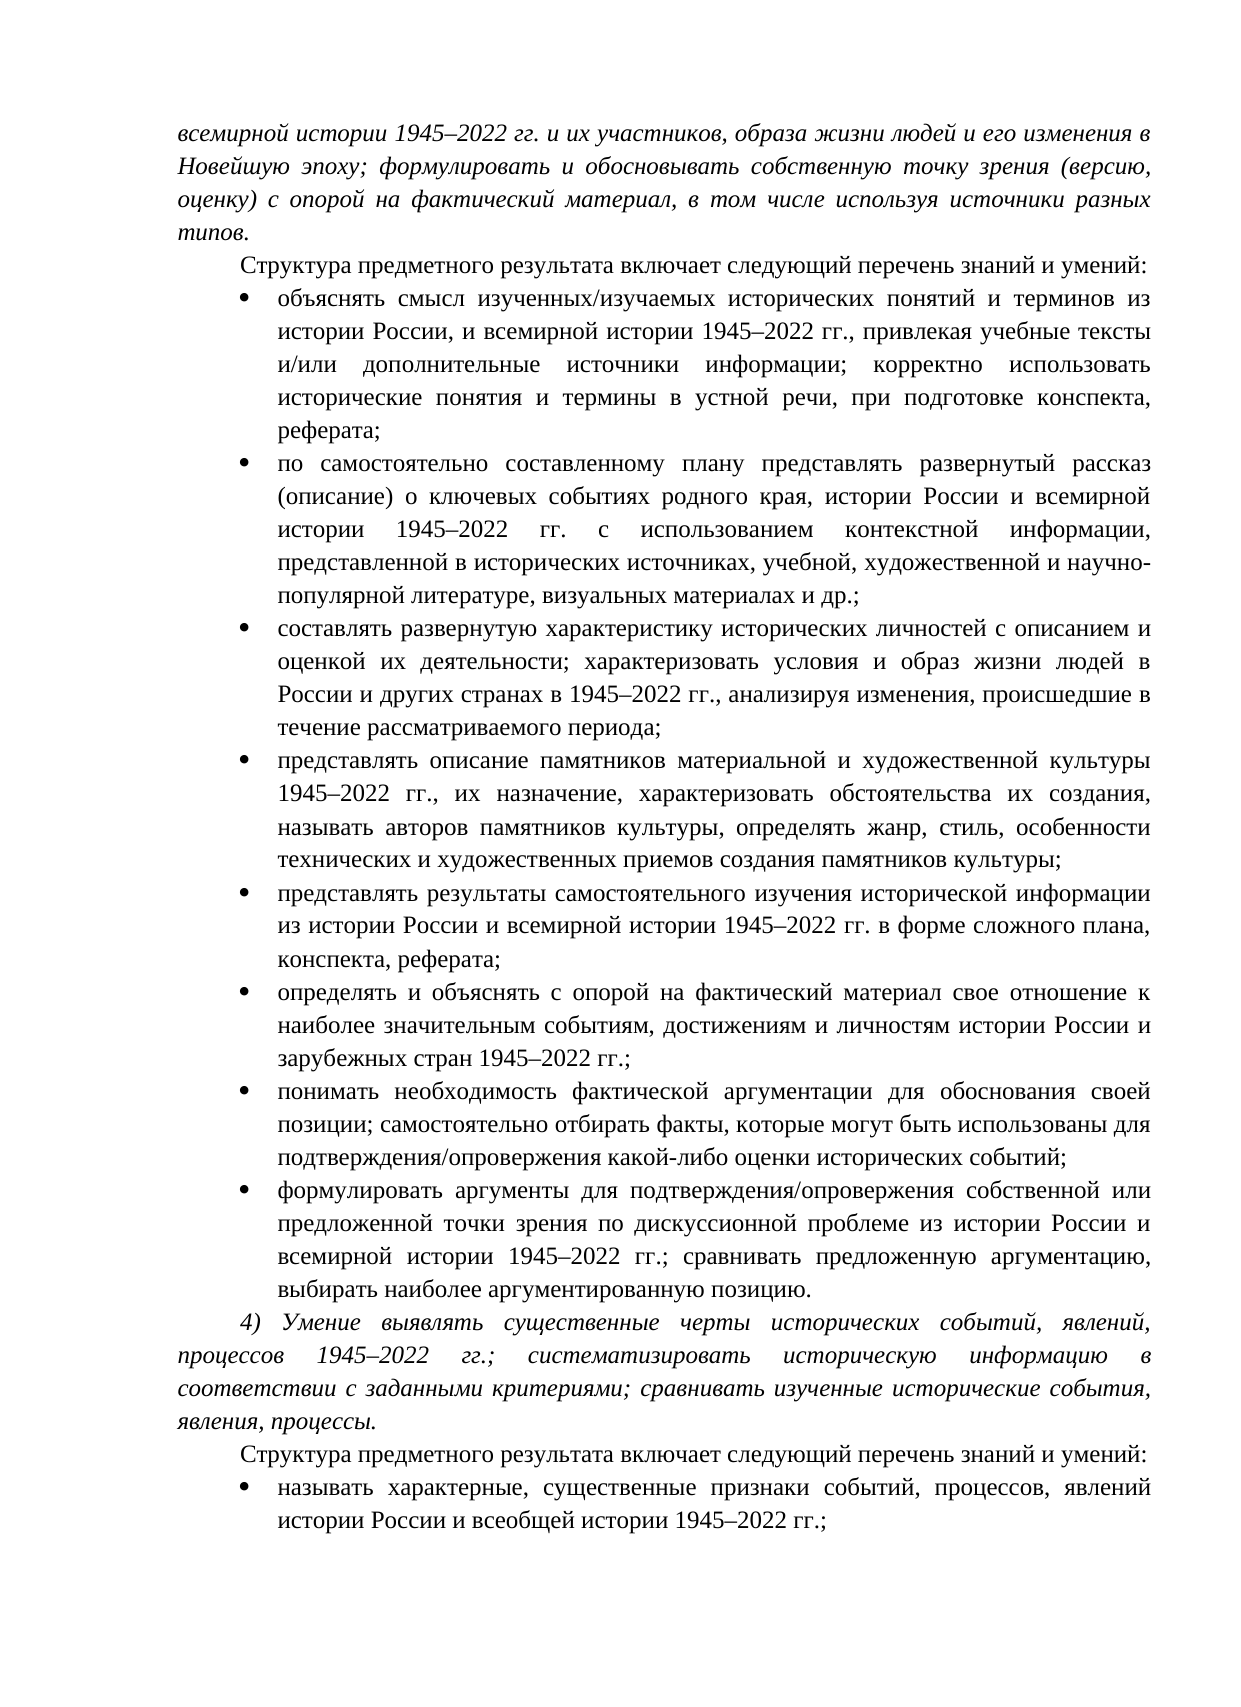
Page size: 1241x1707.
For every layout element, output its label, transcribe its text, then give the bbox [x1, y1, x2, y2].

list формулировать аргументы для подтверждения/опровержения собственной или предложенной точки зрения по дискуссионной проблеме из истории России и всемирной истории 1945–2022 гг.; сравнивать предложенную аргументацию, выбирать наиболее аргументированную позицию. [240, 1175, 1152, 1303]
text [177, 118, 1152, 246]
text 4) Умение выявлять существенные черты исторических событий, явлений, процессов 1945–2022 гг.; систематизировать историческую информацию в соответствии с заданными критериями; сравнивать изученные исторические события, явления, процессы. [177, 1307, 1152, 1435]
list объяснять смысл изученных/изучаемых исторических понятий и терминов из истории России, и всемирной истории 1945–2022 гг., привлекая учебные тексты и/или дополнительные источники информации; корректно использовать исторические понятия и термины в устной речи, при подготовке конспекта, реферата; [240, 283, 1152, 444]
list представлять результаты самостоятельного изучения исторической информации из истории России и всемирной истории 1945–2022 гг. в форме сложного плана, конспекта, реферата; [240, 878, 1152, 972]
text Структура предметного результата включает следующий перечень знаний и умений: [177, 1439, 1152, 1468]
list называть характерные, существенные признаки событий, процессов, явлений истории России и всеобщей истории 1945–2022 гг.; [240, 1472, 1152, 1534]
list составлять развернутую характеристику исторических личностей с описанием и оценкой их деятельности; характеризовать условия и образ жизни людей в России и других странах в 1945–2022 гг., анализируя изменения, происшедшие в течение рассматриваемого периода; [240, 613, 1152, 741]
text Структура предметного результата включает следующий перечень знаний и умений: [177, 250, 1152, 279]
list представлять описание памятников материальной и художественной культуры 1945–2022 гг., их назначение, характеризовать обстоятельства их создания, называть авторов памятников культуры, определять жанр, стиль, особенности технических и художественных приемов создания памятников культуры; [240, 746, 1152, 873]
list по самостоятельно составленному плану представлять развернутый рассказ (описание) о ключевых событиях родного края, истории России и всемирной истории 1945–2022 гг. с использованием контекстной информации, представленной в исторических источниках, учебной, художественной и научно-популярной литературе, визуальных материалах и др.; [240, 448, 1152, 609]
list понимать необходимость фактической аргументации для обоснования своей позиции; самостоятельно отбирать факты, которые могут быть использованы для подтверждения/опровержения какой-либо оценки исторических событий; [240, 1076, 1152, 1171]
list определять и объяснять с опорой на фактический материал свое отношение к наиболее значительным событиям, достижениям и личностям истории России и зарубежных стран 1945–2022 гг.; [240, 977, 1152, 1071]
